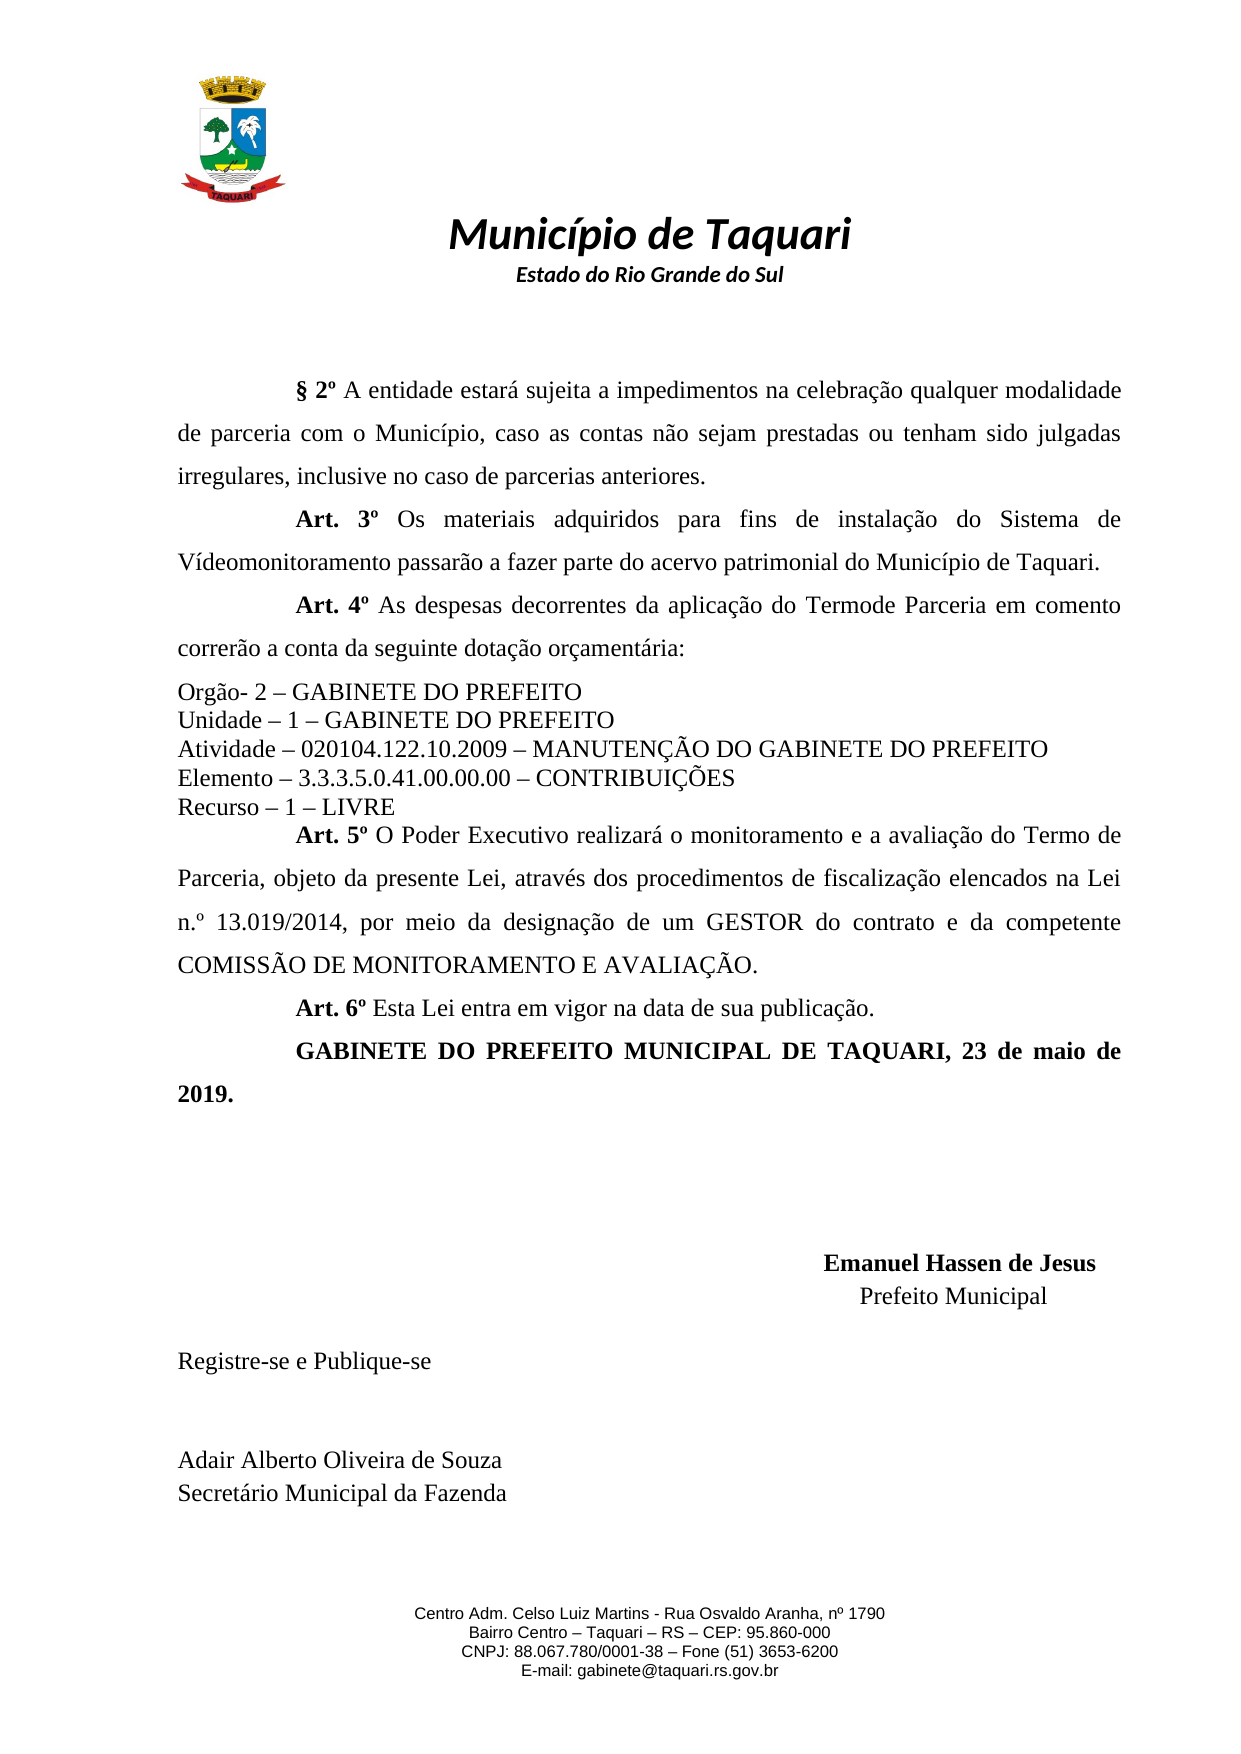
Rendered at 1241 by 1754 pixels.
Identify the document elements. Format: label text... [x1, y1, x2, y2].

text Secretário Municipal da Fazenda [177, 1478, 1122, 1506]
text Recurso – 1 – LIVRE [177, 792, 1122, 820]
text GABINETE DO PREFEITO MUNICIPAL DE TAQUARI, 23 de maio de 2019. [177, 1036, 1122, 1108]
text Emanuel Hassen de Jesus [177, 1248, 1122, 1277]
text Orgão- 2 – GABINETE DO PREFEITO [177, 677, 1122, 705]
text Atividade – 020104.122.10.2009 – MANUTENÇÃO DO GABINETE DO PREFEITO [177, 734, 1122, 763]
text § 2º A entidade estará sujeita a impedimentos na celebração qualquer modalidade de parceria com o Município, caso as contas não sejam prestadas ou tenham sido julgadas irregulares, inclusive no caso de parcerias anteriores. [177, 375, 1122, 490]
text Unidade – 1 – GABINETE DO PREFEITO [177, 705, 1122, 734]
text Registre-se e Publique-se [177, 1346, 1122, 1375]
picture [177, 73, 287, 205]
text Art. 4º As despesas decorrentes da aplicação do Termode Parceria em comento correrão a conta da seguinte dotação orçamentária: [177, 590, 1122, 662]
text Prefeito Municipal [177, 1281, 1122, 1310]
text Art. 5º O Poder Executivo realizará o monitoramento e a avaliação do Termo de Parceria, objeto da presente Lei, através dos procedimentos de fiscalização elencados na Lei n.º 13.019/2014, por meio da designação de um GESTOR do contrato e da competente COMISSÃO DE MONITORAMENTO E AVALIAÇÃO. [177, 820, 1122, 978]
text Art. 6º Esta Lei entra em vigor na data de sua publicação. [177, 993, 1122, 1022]
text Art. 3º Os materiais adquiridos para fins de instalação do Sistema de Vídeomonitoramento passarão a fazer parte do acervo patrimonial do Município de Taquari. [177, 504, 1122, 576]
text Adair Alberto Oliveira de Souza [177, 1445, 1122, 1473]
text Elemento – 3.3.3.5.0.41.00.00.00 – CONTRIBUIÇÕES [177, 763, 1122, 792]
